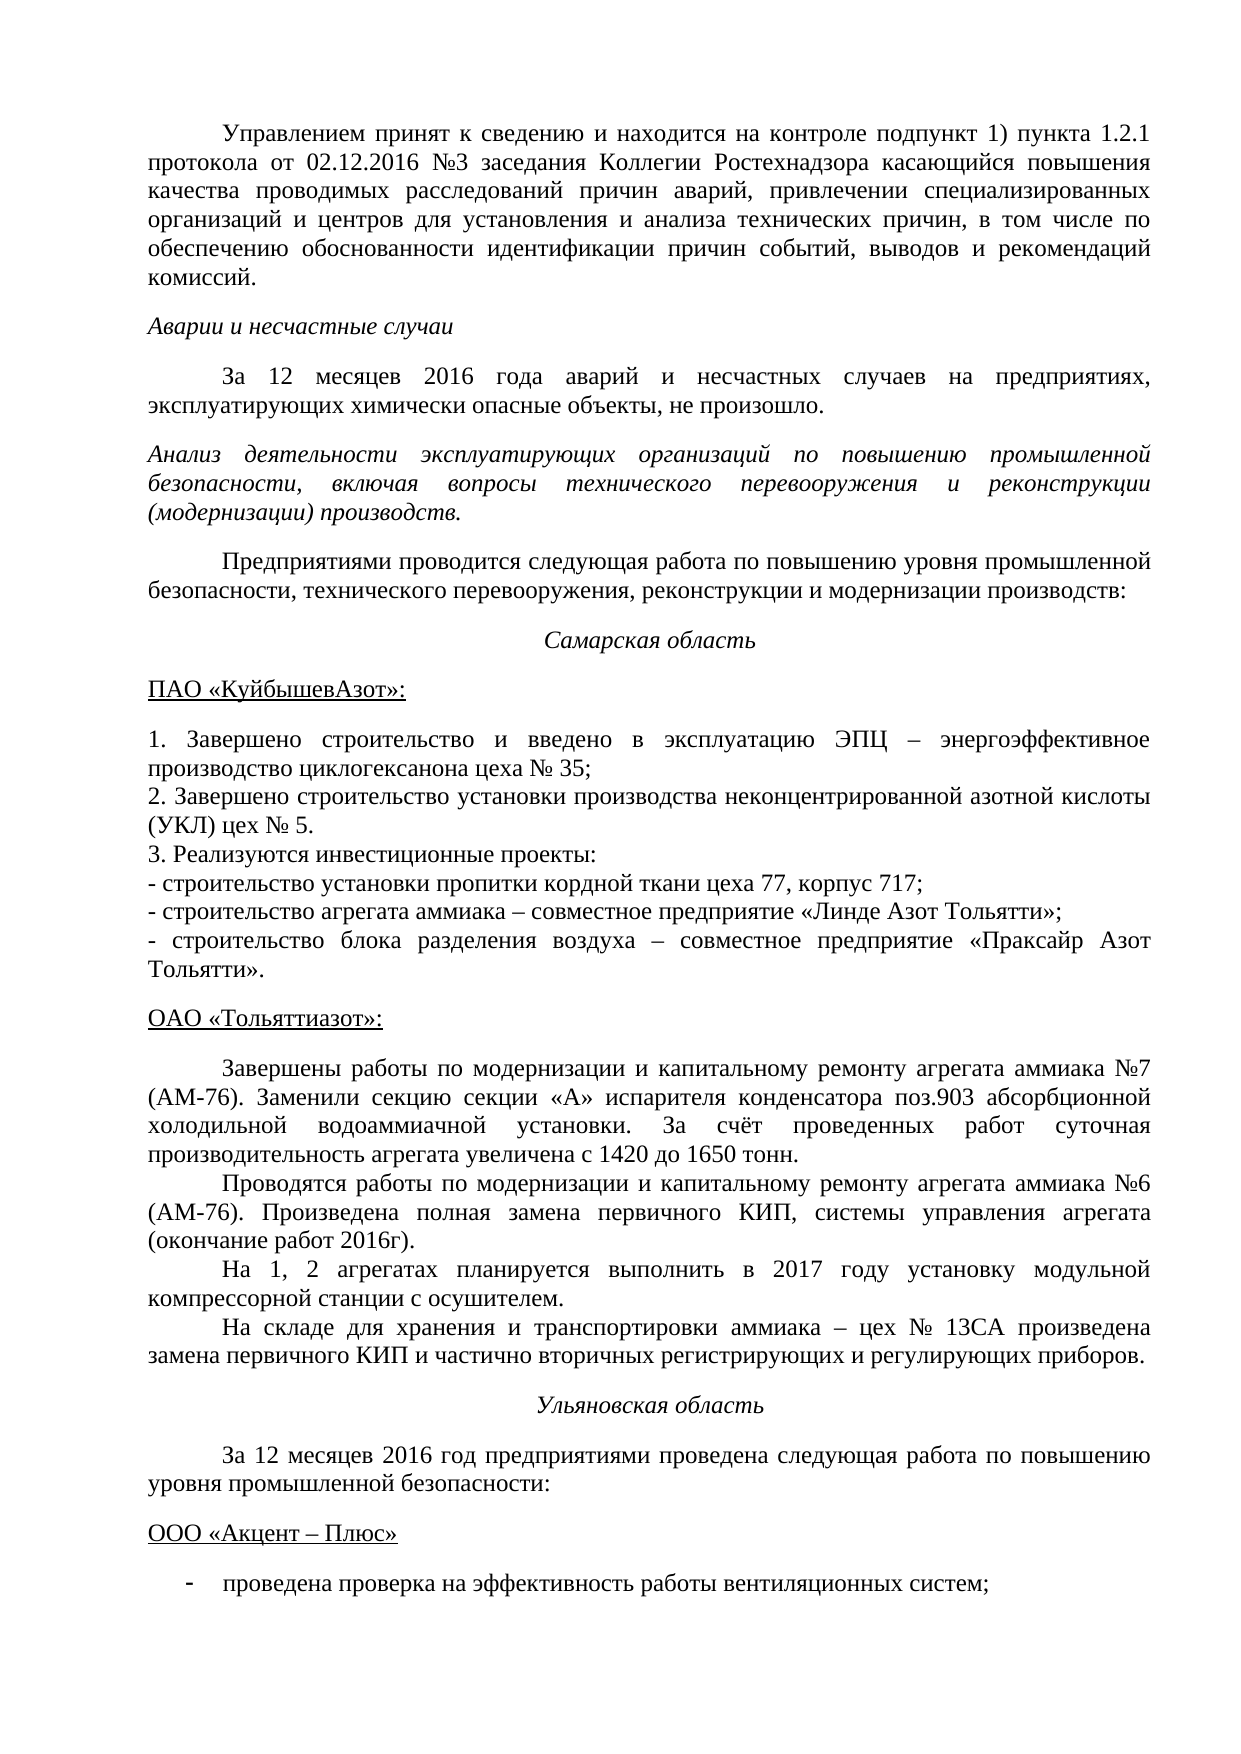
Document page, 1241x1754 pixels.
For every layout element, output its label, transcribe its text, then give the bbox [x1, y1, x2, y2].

text Управлением принят к сведению и находится на контроле подпункт 1) пункта 1.2.1 протокола от 02.12.2016 №3 заседания Коллегии Ростехнадзора касающийся повышения качества проводимых расследований причин аварий, привлечении специализированных организаций и центров для установления и анализа технических причин, в том числе по обеспечению обоснованности идентификации причин событий, выводов и рекомендаций комиссий. [148, 118, 1152, 291]
text - строительство установки пропитки кордной ткани цеха 77, корпус 717; [148, 868, 1152, 896]
text За 12 месяцев 2016 год предприятиями проведена следующая работа по повышению уровня промышленной безопасности: [148, 1440, 1152, 1497]
text ООО «Акцент – Плюс» [148, 1518, 1152, 1547]
text На 1, 2 агрегатах планируется выполнить в 2017 году установку модульной компрессорной станции с осушителем. [148, 1254, 1152, 1312]
text Предприятиями проводится следующая работа по повышению уровня промышленной безопасности, технического перевооружения, реконструкции и модернизации производств: [148, 546, 1152, 604]
text За 12 месяцев 2016 года аварий и несчастных случаев на предприятиях, эксплуатирующих химически опасные объекты, не произошло. [148, 361, 1152, 418]
text ПАО «КуйбышевАзот»: [148, 674, 1152, 703]
text Завершены работы по модернизации и капитальному ремонту агрегата аммиака №7 (АМ-76). Заменили секцию секции «А» испарителя конденсатора поз.903 абсорбционной холодильной водоаммиачной установки. За счёт проведенных работ суточная производительность агрегата увеличена с 1420 до 1650 тонн. [148, 1053, 1152, 1168]
text 1. Завершено строительство и введено в эксплуатацию ЭПЦ – энергоэффективное производство циклогексанона цеха № 35; [148, 724, 1152, 781]
text Аварии и несчастные случаи [148, 311, 1152, 340]
text 2. Завершено строительство установки производства неконцентрированной азотной кислоты (УКЛ) цех № 5. [148, 781, 1152, 839]
text Ульяновская область [148, 1390, 1152, 1419]
text Самарская область [148, 625, 1152, 653]
text 3. Реализуются инвестиционные проекты: [148, 839, 1152, 868]
text - строительство агрегата аммиака – совместное предприятие «Линде Азот Тольятти»; [148, 896, 1152, 925]
text Проводятся работы по модернизации и капитальному ремонту агрегата аммиака №6 (АМ-76). Произведена полная замена первичного КИП, системы управления агрегата (окончание работ 2016г). [148, 1168, 1152, 1254]
text Анализ деятельности эксплуатирующих организаций по повышению промышленной безопасности, включая вопросы технического перевооружения и реконструкции (модернизации) производств. [148, 439, 1152, 526]
text - строительство блока разделения воздуха – совместное предприятие «Праксайр Азот Тольятти». [148, 925, 1152, 983]
text На складе для хранения и транспортировки аммиака – цех № 13СА произведена замена первичного КИП и частично вторичных регистрирующих и регулирующих приборов. [148, 1312, 1152, 1369]
list проведена проверка на эффективность работы вентиляционных систем; [185, 1568, 1152, 1596]
text ОАО «Тольяттиазот»: [148, 1003, 1152, 1032]
